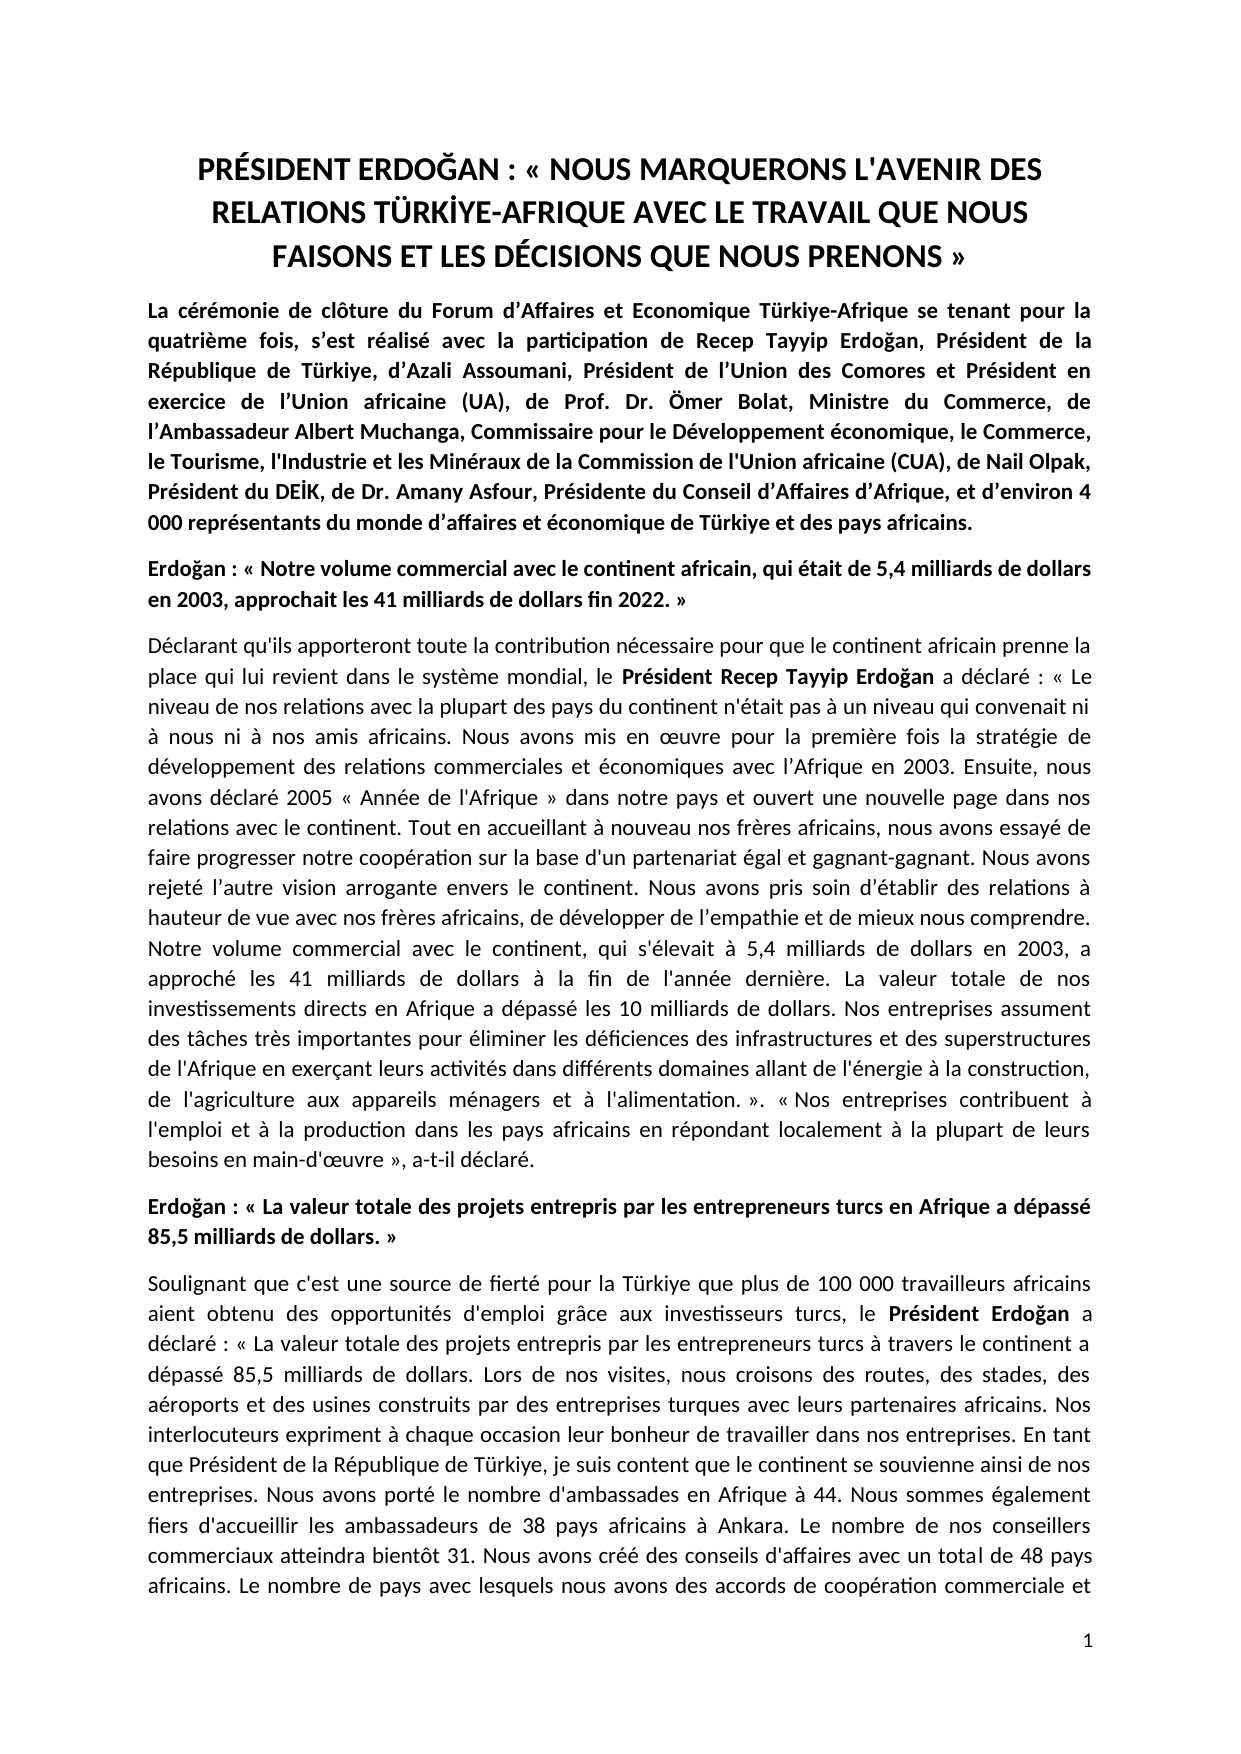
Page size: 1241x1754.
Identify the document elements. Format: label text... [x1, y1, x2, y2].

text PRÉSIDENT ERDOĞAN : « NOUS MARQUERONS L'AVENIR DES RELATIONS TÜRKİYE-AFRIQUE AVEC LE TRAVAIL QUE NOUS FAISONS ET LES DÉCISIONS QUE NOUS PRENONS » [148, 148, 1093, 276]
text Déclarant qu'ils apporteront toute la contribution nécessaire pour que le continent africain prenne la place qui lui revient dans le système mondial, le Président Recep Tayyip Erdoğan a déclaré : « Le niveau de nos relations avec la plupart des pays du continent n'était pas à un niveau qui convenait ni à nous ni à nos amis africains. Nous avons mis en œuvre pour la première fois la stratégie de développement des relations commerciales et économiques avec l’Afrique en 2003. Ensuite, nous avons déclaré 2005 « Année de l'Afrique » dans notre pays et ouvert une nouvelle page dans nos relations avec le continent. Tout en accueillant à nouveau nos frères africains, nous avons essayé de faire progresser notre coopération sur la base d'un partenariat égal et gagnant-gagnant. Nous avons rejeté l’autre vision arrogante envers le continent. Nous avons pris soin d’établir des relations à hauteur de vue avec nos frères africains, de développer de l’empathie et de mieux nous comprendre. Notre volume commercial avec le continent, qui s'élevait à 5,4 milliards de dollars en 2003, a approché les 41 milliards de dollars à la fin de l'année dernière. La valeur totale de nos investissements directs en Afrique a dépassé les 10 milliards de dollars. Nos entreprises assument des tâches très importantes pour éliminer les déficiences des infrastructures et des superstructures de l'Afrique en exerçant leurs activités dans différents domaines allant de l'énergie à la construction, de l'agriculture aux appareils ménagers et à l'alimentation. ». « Nos entreprises contribuent à l'emploi et à la production dans les pays africains en répondant localement à la plupart de leurs besoins en main-d'œuvre », a-t-il déclaré. [148, 632, 1093, 1173]
text Erdoğan : « La valeur totale des projets entrepris par les entrepreneurs turcs en Afrique a dépassé 85,5 milliards de dollars. » [148, 1192, 1093, 1250]
text La cérémonie de clôture du Forum d’Affaires et Economique Türkiye-Afrique se tenant pour la quatrième fois, s’est réalisé avec la participation de Recep Tayyip Erdoğan, Président de la République de Türkiye, d’Azali Assoumani, Président de l’Union des Comores et Président en exercice de l’Union africaine (UA), de Prof. Dr. Ömer Bolat, Ministre du Commerce, de l’Ambassadeur Albert Muchanga, Commissaire pour le Développement économique, le Commerce, le Tourisme, l'Industrie et les Minéraux de la Commission de l'Union africaine (CUA), de Nail Olpak, Président du DEİK, de Dr. Amany Asfour, Présidente du Conseil d’Affaires d’Afrique, et d’environ 4 000 représentants du monde d’affaires et économique de Türkiye et des pays africains. [148, 296, 1093, 536]
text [148, 1269, 1093, 1599]
text Erdoğan : « Notre volume commercial avec le continent africain, qui était de 5,4 milliards de dollars en 2003, approchait les 41 milliards de dollars fin 2022. » [148, 554, 1093, 613]
